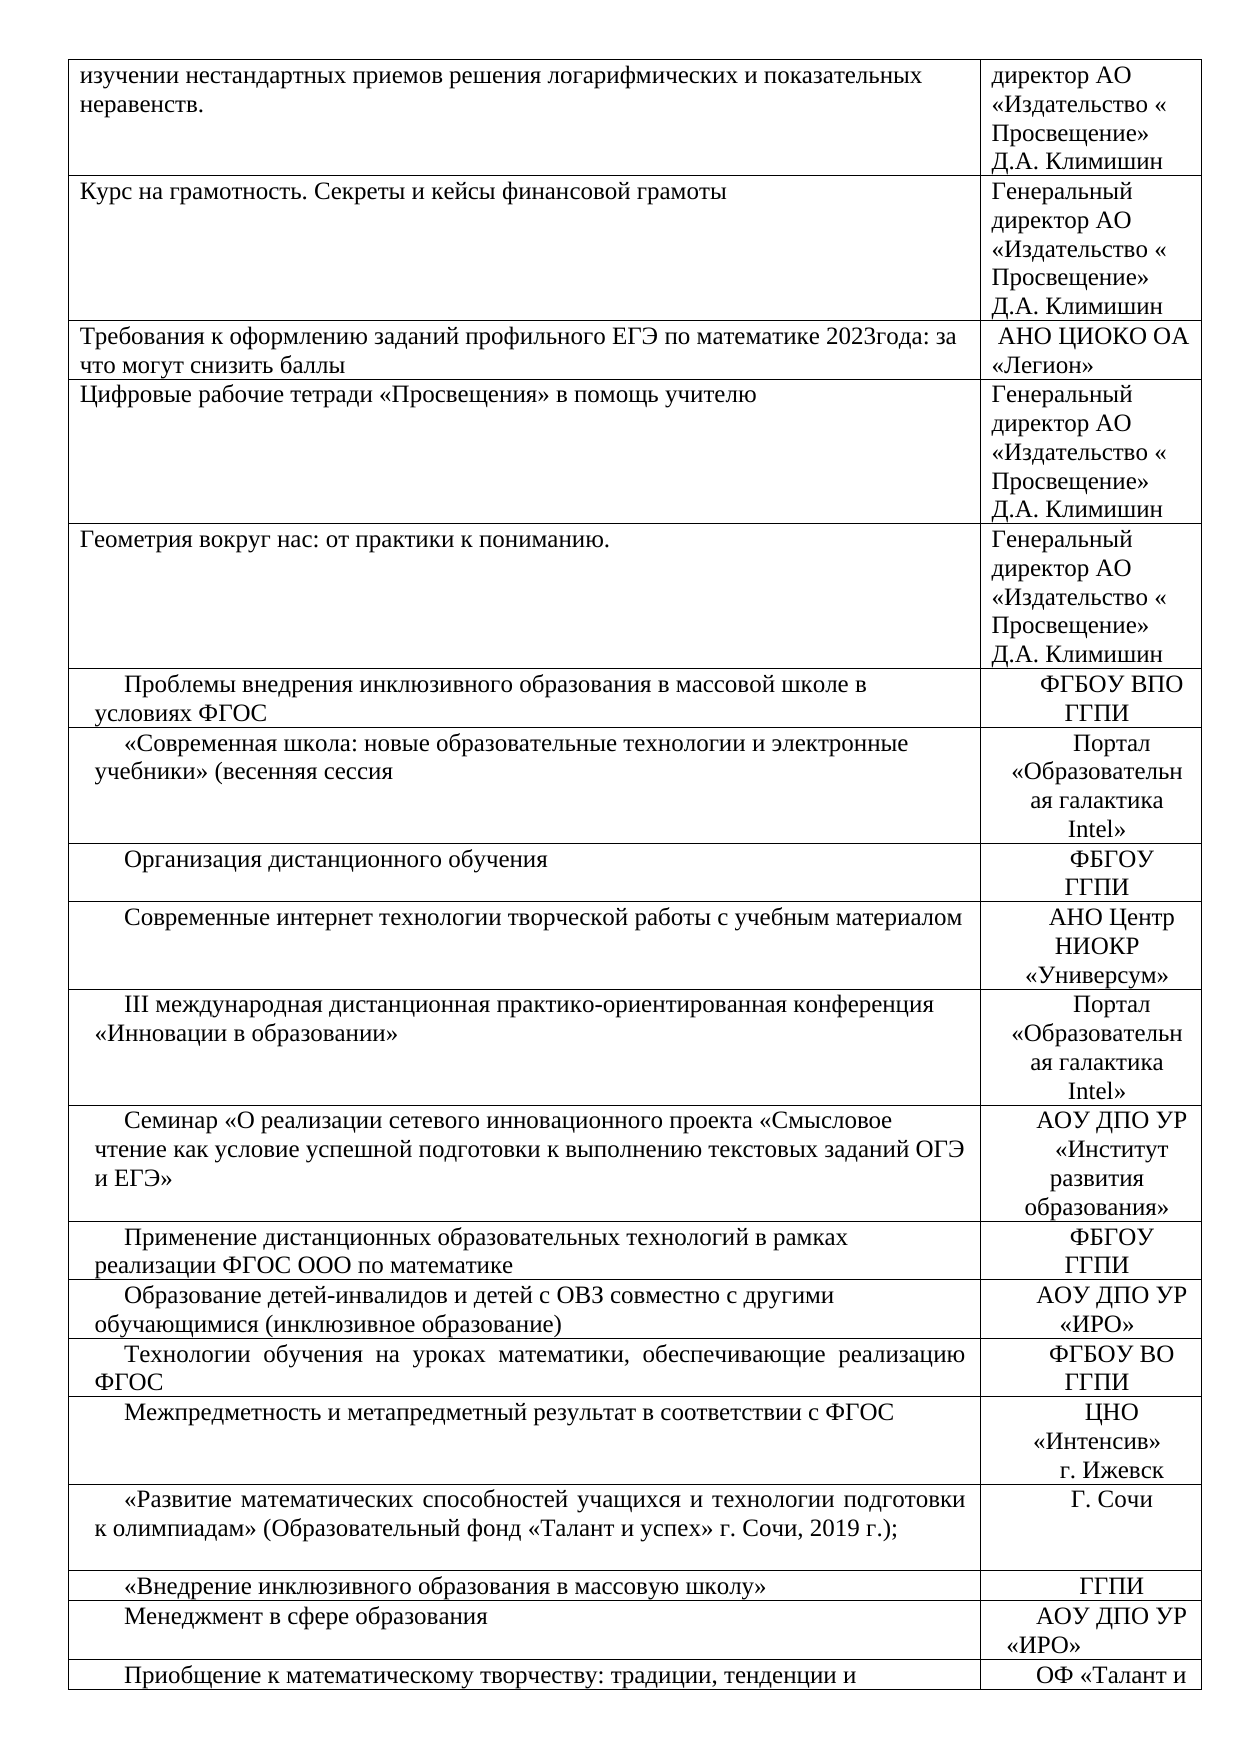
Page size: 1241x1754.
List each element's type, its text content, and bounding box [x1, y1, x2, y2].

table_cell ФБГОУ ГГПИ [981, 844, 1201, 901]
table_cell III международная дистанционная практико-ориентированная конференция «Инновации в образовании» [69, 990, 980, 1104]
table_cell Требования к оформлению заданий профильного ЕГЭ по математике 2023года: за что могут снизить баллы [69, 321, 980, 378]
table_cell АНО Центр НИОКР «Универсум» [981, 902, 1201, 988]
table_cell Образование детей-инвалидов и детей с ОВЗ совместно с другими обучающимися (инклюзивное образование) [69, 1280, 980, 1338]
table_cell АНО ЦИОКО ОА «Легион» [981, 321, 1201, 378]
table_cell Семинар «О реализации сетевого инновационного проекта «Смысловое чтение как условие успешной подготовки к выполнению текстовых заданий ОГЭ и ЕГЭ» [69, 1106, 980, 1221]
table_cell Цифровые рабочие тетради «Просвещения» в помощь учителю [69, 380, 980, 523]
table_cell АОУ ДПО УР «Институт развития образования» [981, 1106, 1201, 1221]
table_cell ФБГОУ ГГПИ [981, 1222, 1201, 1279]
table_cell ЦНО «Интенсив» г. Ижевск [981, 1397, 1201, 1483]
table_cell АОУ ДПО УР «ИРО» [981, 1601, 1201, 1659]
table_cell Курс на грамотность. Секреты и кейсы финансовой грамоты [69, 176, 980, 320]
table_cell Технологии обучения на уроках математики, обеспечивающие реализацию ФГОС [69, 1339, 980, 1396]
table_cell ФГБОУ ВО ГГПИ [981, 1339, 1201, 1396]
table_cell Генеральный директор АО «Издательство « Просвещение» Д.А. Климишин [981, 176, 1201, 320]
table_cell Генеральный директор АО «Издательство « Просвещение» Д.А. Климишин [981, 380, 1201, 523]
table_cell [981, 60, 1201, 175]
table_cell Организация дистанционного обучения [69, 844, 980, 901]
table_cell Генеральный директор АО «Издательство « Просвещение» Д.А. Климишин [981, 524, 1201, 668]
table_cell Портал «Образовательная галактика Intel» [981, 990, 1201, 1104]
table_cell «Внедрение инклюзивного образования в массовую школу» [69, 1571, 980, 1600]
table_cell «Современная школа: новые образовательные технологии и электронные учебники» (весенняя сессия [69, 728, 980, 843]
table_cell Межпредметность и метапредметный результат в соответствии с ФГОС [69, 1397, 980, 1483]
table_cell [69, 1660, 980, 1688]
table_cell Геометрия вокруг нас: от практики к пониманию. [69, 524, 980, 668]
table_cell Современные интернет технологии творческой работы с учебным материалом [69, 902, 980, 988]
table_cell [69, 60, 980, 175]
table_cell ФГБОУ ВПО ГГПИ [981, 669, 1201, 727]
table_cell Проблемы внедрения инклюзивного образования в массовой школе в условиях ФГОС [69, 669, 980, 727]
table_cell ОФ «Талант и успех» [981, 1660, 1201, 1688]
table_cell АОУ ДПО УР «ИРО» [981, 1280, 1201, 1338]
table_cell Г. Сочи [981, 1485, 1201, 1570]
table_cell Применение дистанционных образовательных технологий в рамках реализации ФГОС ООО по математике [69, 1222, 980, 1279]
table_cell Менеджмент в сфере образования [69, 1601, 980, 1659]
table_cell Портал «Образовательная галактика Intel» [981, 728, 1201, 843]
table_cell ГГПИ [981, 1571, 1201, 1600]
table_cell «Развитие математических способностей учащихся и технологии подготовки к олимпиадам» (Образовательный фонд «Талант и успех» г. Сочи, 2019 г.); [69, 1485, 980, 1570]
